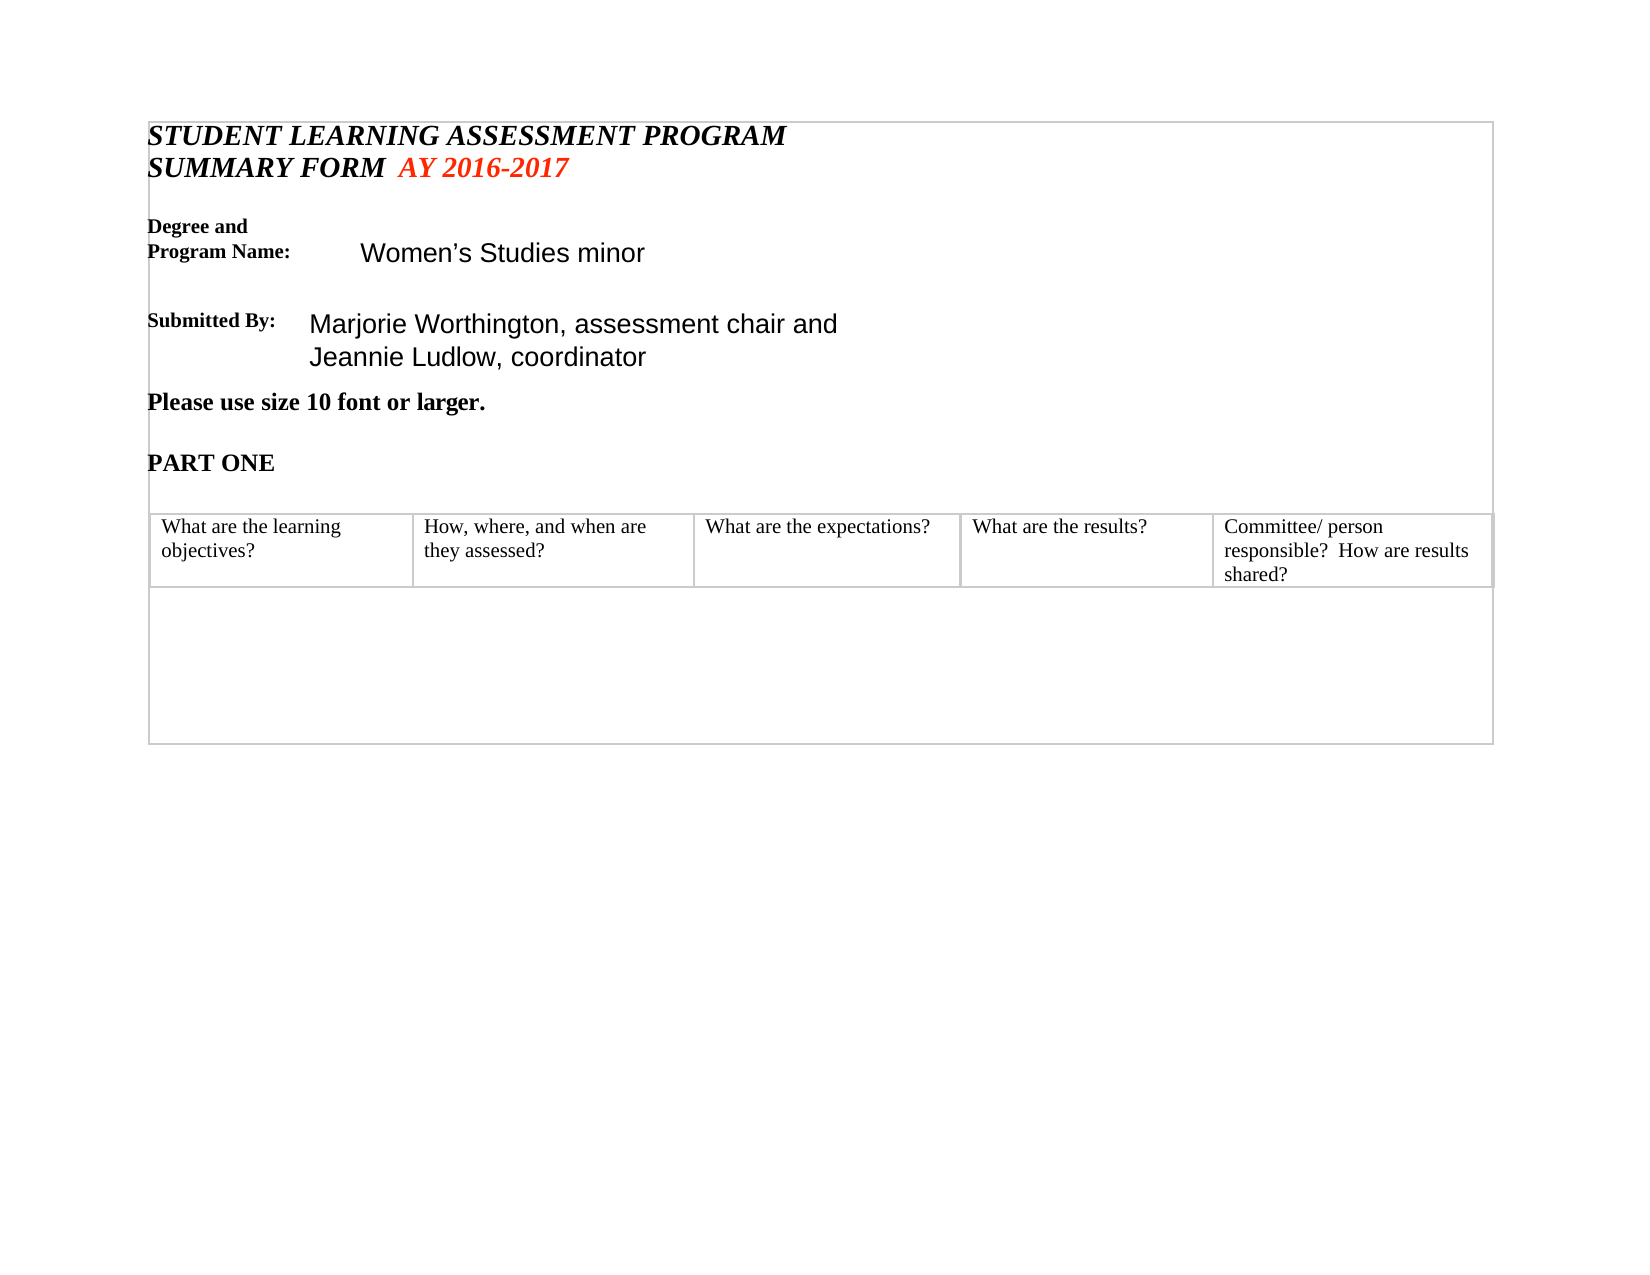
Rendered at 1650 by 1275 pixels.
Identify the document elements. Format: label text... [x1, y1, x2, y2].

table_cell How, where, and when are they assessed? [414, 515, 693, 586]
table_cell [150, 588, 1492, 743]
table_cell What are the expectations? [695, 515, 959, 586]
table_cell What are the learning objectives? [151, 515, 412, 586]
table_cell What are the results? [962, 515, 1212, 586]
table_header STUDENT LEARNING ASSESSMENT PROGRAM SUMMARY FORM AY 2016-2017 Degree and Program Name: Women’s Studies minor Submitted By: Marjorie Worthington, assessment chair and Jeannie Ludlow, coordinator Please use size 10 font or larger. PART ONE [150, 123, 1492, 513]
table_cell Committee/ person responsible? How are results shared? [1214, 515, 1491, 586]
